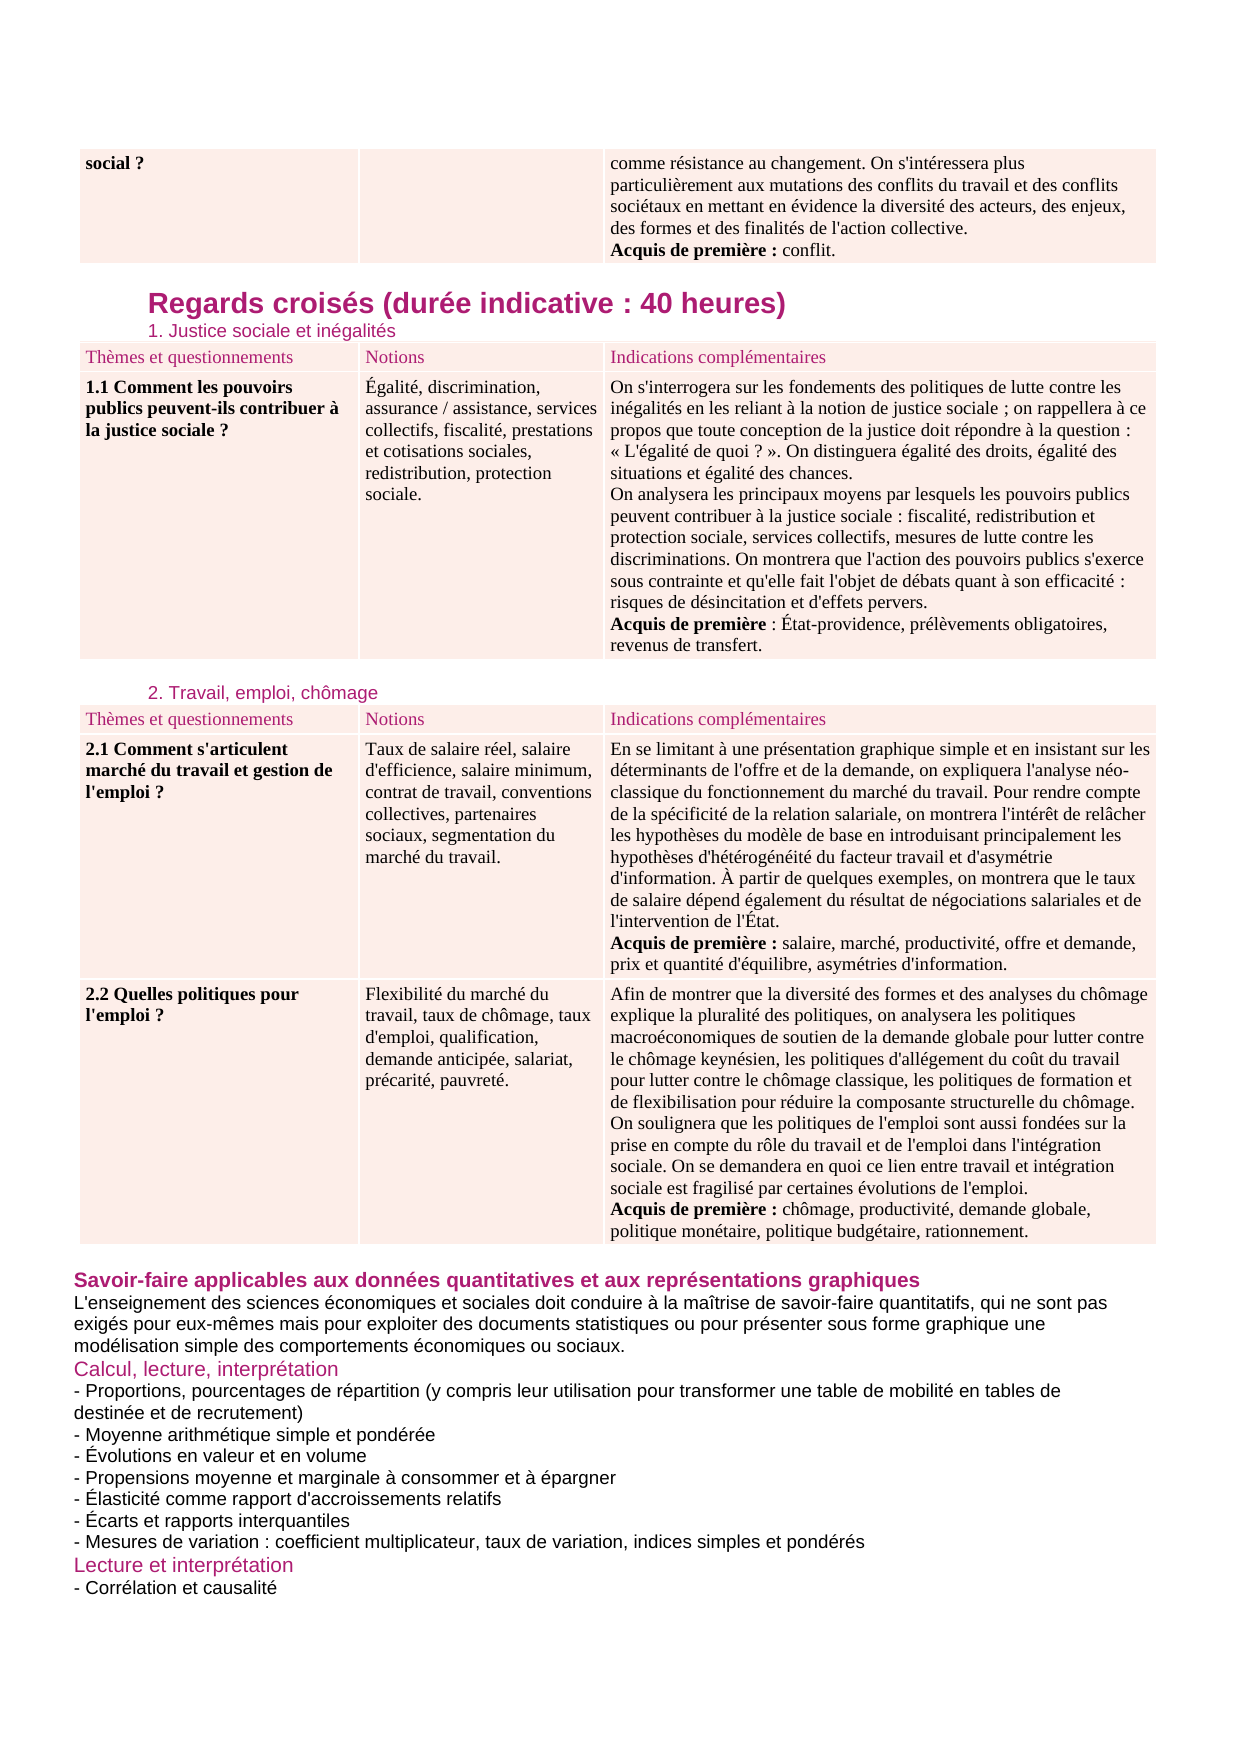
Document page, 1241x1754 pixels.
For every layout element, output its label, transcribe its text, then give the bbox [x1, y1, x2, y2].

table_header Notions [360, 343, 603, 371]
table_cell Afin de montrer que la diversité des formes et des analyses du chômage explique la pluralité des politiques, on analysera les politiques macroéconomiques de soutien de la demande globale pour lutter contre le chômage keynésien, les politiques d'allégement du coût du travail pour lutter contre le chômage classique, les politiques de formation et de flexibilisation pour réduire la composante structurelle du chômage. On soulignera que les politiques de l'emploi sont aussi fondées sur la prise en compte du rôle du travail et de l'emploi dans l'intégration sociale. On se demandera en quoi ce lien entre travail et intégration sociale est fragilisé par certaines évolutions de l'emploi. Acquis de première : chômage, productivité, demande globale, politique monétaire, politique budgétaire, rationnement. [605, 980, 1156, 1244]
table_header Thèmes et questionnements [80, 705, 358, 733]
table_cell En se limitant à une présentation graphique simple et en insistant sur les déterminants de l'offre et de la demande, on expliquera l'analyse néo-classique du fonctionnement du marché du travail. Pour rendre compte de la spécificité de la relation salariale, on montrera l'intérêt de relâcher les hypothèses du modèle de base en introduisant principalement les hypothèses d'hétérogénéité du facteur travail et d'asymétrie d'information. À partir de quelques exemples, on montrera que le taux de salaire dépend également du résultat de négociations salariales et de l'intervention de l'État. Acquis de première : salaire, marché, productivité, offre et demande, prix et quantité d'équilibre, asymétries d'information. [605, 735, 1156, 978]
table_cell Flexibilité du marché du travail, taux de chômage, taux d'emploi, qualification, demande anticipée, salariat, précarité, pauvreté. [360, 980, 603, 1244]
table_cell Égalité, discrimination, assurance / assistance, services collectifs, fiscalité, prestations et cotisations sociales, redistribution, protection sociale. [360, 372, 603, 659]
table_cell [80, 149, 358, 263]
table_header Thèmes et questionnements [80, 343, 358, 371]
table_header Notions [360, 705, 603, 733]
table_cell On s'interrogera sur les fondements des politiques de lutte contre les inégalités en les reliant à la notion de justice sociale ; on rappellera à ce propos que toute conception de la justice doit répondre à la question : « L'égalité de quoi ? ». On distinguera égalité des droits, égalité des situations et égalité des chances. On analysera les principaux moyens par lesquels les pouvoirs publics peuvent contribuer à la justice sociale : fiscalité, redistribution et protection sociale, services collectifs, mesures de lutte contre les discriminations. On montrera que l'action des pouvoirs publics s'exerce sous contrainte et qu'elle fait l'objet de débats quant à son efficacité : risques de désincitation et d'effets pervers. Acquis de première : État-providence, prélèvements obligatoires, revenus de transfert. [605, 372, 1156, 659]
table_cell 2.2 Quelles politiques pour l'emploi ? [80, 980, 358, 1244]
text 2. Travail, emploi, chômage [148, 682, 1137, 704]
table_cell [605, 149, 1156, 263]
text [74, 1246, 1137, 1598]
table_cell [360, 149, 603, 263]
text Regards croisés (durée indicative : 40 heures) 1. Justice sociale et inégalités [148, 265, 1137, 341]
table_header Indications complémentaires [605, 705, 1156, 733]
table_cell 2.1 Comment s'articulent marché du travail et gestion de l'emploi ? [80, 735, 358, 978]
table_header Indications complémentaires [605, 343, 1156, 371]
table_cell 1.1 Comment les pouvoirs publics peuvent-ils contribuer à la justice sociale ? [80, 372, 358, 659]
table_cell Taux de salaire réel, salaire d'efficience, salaire minimum, contrat de travail, conventions collectives, partenaires sociaux, segmentation du marché du travail. [360, 735, 603, 978]
